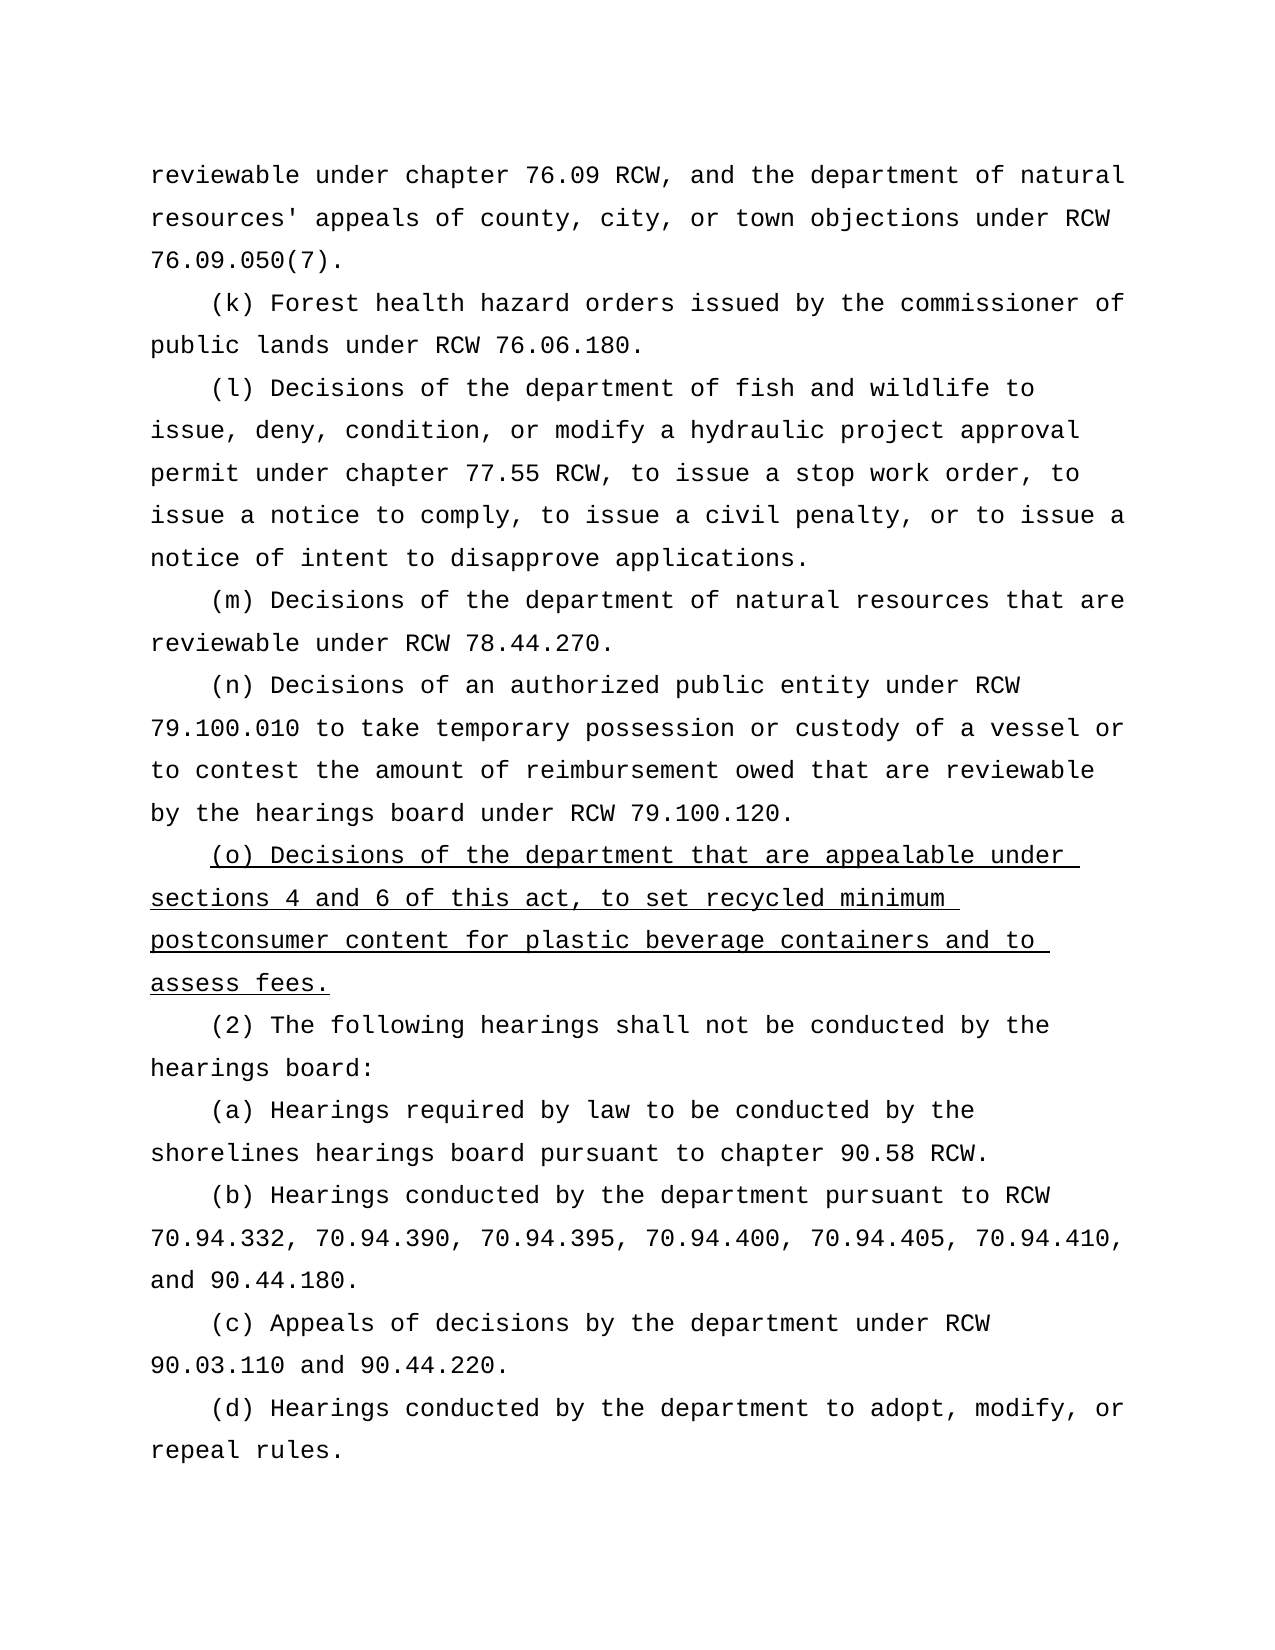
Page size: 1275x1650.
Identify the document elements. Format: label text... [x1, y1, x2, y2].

text (l) Decisions of the department of fish and wildlife to issue, deny, condition, or modify a hydraulic project approval permit under chapter 77.55 RCW, to issue a stop work order, to issue a notice to comply, to issue a civil penalty, or to issue a notice of intent to disapprove applications. [150, 362, 1125, 575]
text (c) Appeals of decisions by the department under RCW 90.03.110 and 90.44.220. [150, 1297, 1125, 1382]
text (n) Decisions of an authorized public entity under RCW 79.100.010 to take temporary possession or custody of a vessel or to contest the amount of reimbursement owed that are reviewable by the hearings board under RCW 79.100.120. [150, 660, 1125, 830]
text (a) Hearings required by law to be conducted by the shorelines hearings board pursuant to chapter 90.58 RCW. [150, 1085, 1125, 1170]
text (o) Decisions of the department that are appealable under sections 4 and 6 of this act, to set recycled minimum postconsumer content for plastic beverage containers and to assess fees. [150, 830, 1125, 1000]
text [150, 150, 1125, 277]
text (d) Hearings conducted by the department to adopt, modify, or repeal rules. [150, 1382, 1125, 1467]
text (k) Forest health hazard orders issued by the commissioner of public lands under RCW 76.06.180. [150, 277, 1125, 362]
text (b) Hearings conducted by the department pursuant to RCW 70.94.332, 70.94.390, 70.94.395, 70.94.400, 70.94.405, 70.94.410, and 90.44.180. [150, 1170, 1125, 1297]
text (m) Decisions of the department of natural resources that are reviewable under RCW 78.44.270. [150, 575, 1125, 660]
text (2) The following hearings shall not be conducted by the hearings board: [150, 1000, 1125, 1085]
